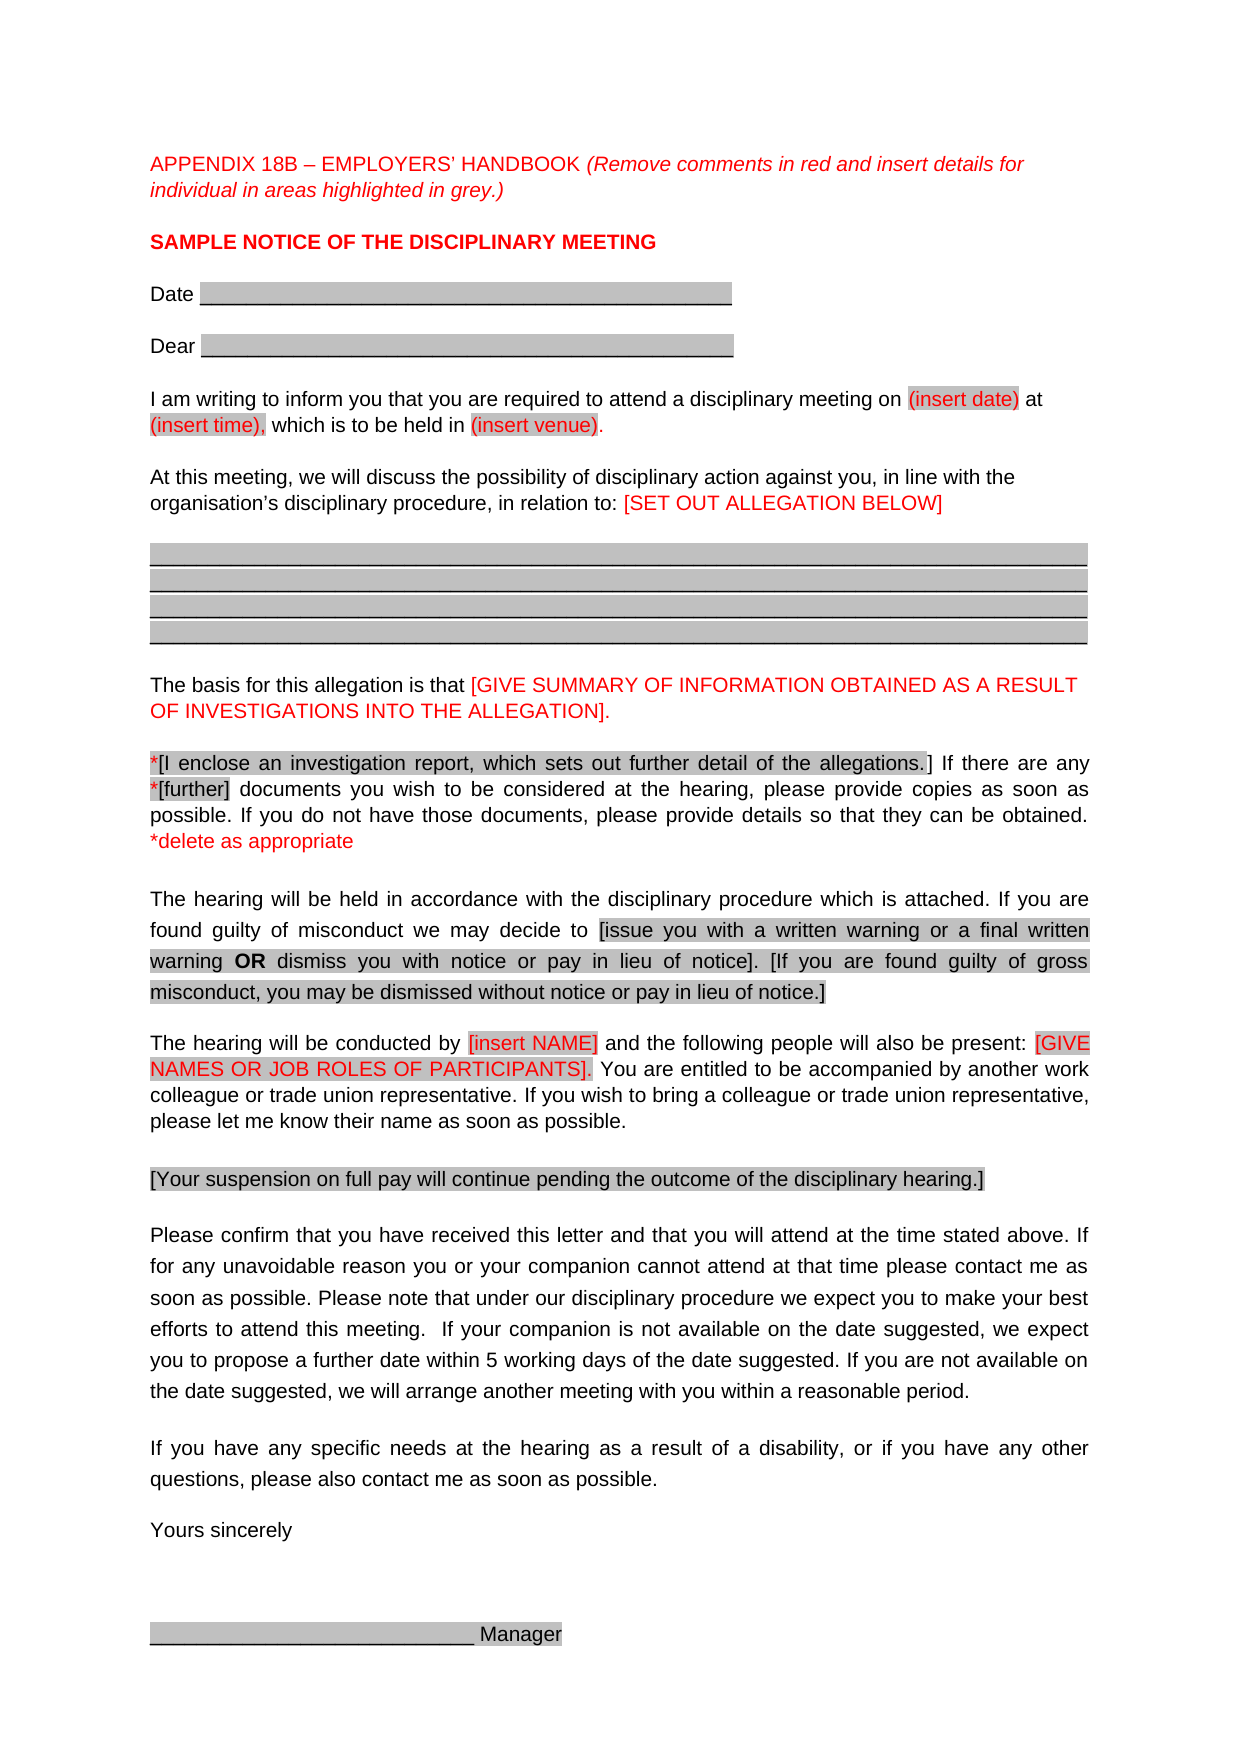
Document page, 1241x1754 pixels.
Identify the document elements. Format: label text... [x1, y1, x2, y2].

text The hearing will be held in accordance with the disciplinary procedure which is attached. If you are found guilty of misconduct we may decide to [issue you with a written warning or a final written warning OR dismiss you with notice or pay in lieu of notice]. [If you are found guilty of gross misconduct, you may be dismissed without notice or pay in lieu of notice.] [150, 973, 1090, 1004]
text ____________________________ Manager [150, 1620, 1090, 1646]
text SAMPLE NOTICE OF THE DISCIPLINARY MEETING [150, 228, 1090, 254]
text *[I enclose an investigation report, which sets out further detail of the allegations.] If there are any *[further] documents you wish to be considered at the hearing, please provide copies as soon as possible. If you do not have those documents, please provide details so that they can be obtained. *delete as appropriate [150, 749, 1090, 853]
text The hearing will be conducted by [insert NAME] and the following people will also be present: [GIVE NAMES OR JOB ROLES OF PARTICIPANTS]. You are entitled to be accompanied by another work colleague or trade union representative. If you wish to bring a colleague or trade union representative, please let me know their name as soon as possible. [150, 1029, 1090, 1133]
text At this meeting, we will discuss the possibility of disciplinary action against you, in line with the organisation’s disciplinary procedure, in relation to: [SET OUT ALLEGATION BELOW] [150, 462, 1090, 514]
text Please confirm that you have received this letter and that you will attend at the time stated above. If for any unavoidable reason you or your companion cannot attend at that time please contact me as soon as possible. Please note that under our disciplinary procedure we expect you to make your best efforts to attend this meeting. If your companion is not available on the date suggested, we expect you to propose a further date within 5 working days of the date suggested. If you are not available on the date suggested, we will arrange another meeting with you within a reasonable period. [150, 1216, 1090, 1403]
text Date ______________________________________________ [150, 280, 1090, 306]
text If you have any specific needs at the hearing as a result of a disability, or if you have any other questions, please also contact me as soon as possible. [150, 1428, 1090, 1491]
text The basis for this allegation is that [GIVE SUMMARY OF INFORMATION OBTAINED AS A RESULT OF INVESTIGATIONS INTO THE ALLEGATION]. [150, 671, 1090, 723]
text Yours sincerely [150, 1516, 1090, 1542]
text APPENDIX 18B – EMPLOYERS’ HANDBOOK (Remove comments in red and insert details for individual in areas highlighted in grey.) [150, 150, 1090, 202]
text The hearing will be held in accordance with the disciplinary procedure which is attached. If you are found guilty of misconduct we may decide to [issue you with a written warning or a final written warning OR dismiss you with notice or pay in lieu of notice]. [If you are found guilty of gross misconduct, you may be dismissed without notice or pay in lieu of notice.] [150, 879, 1090, 949]
text [Your suspension on full pay will continue pending the outcome of the disciplinary hearing.] [150, 1159, 1090, 1191]
text Dear ______________________________________________ [150, 332, 1090, 358]
text I am writing to inform you that you are required to attend a disciplinary meeting on (insert date) at (insert time), which is to be held in (insert venue). [150, 384, 1090, 436]
